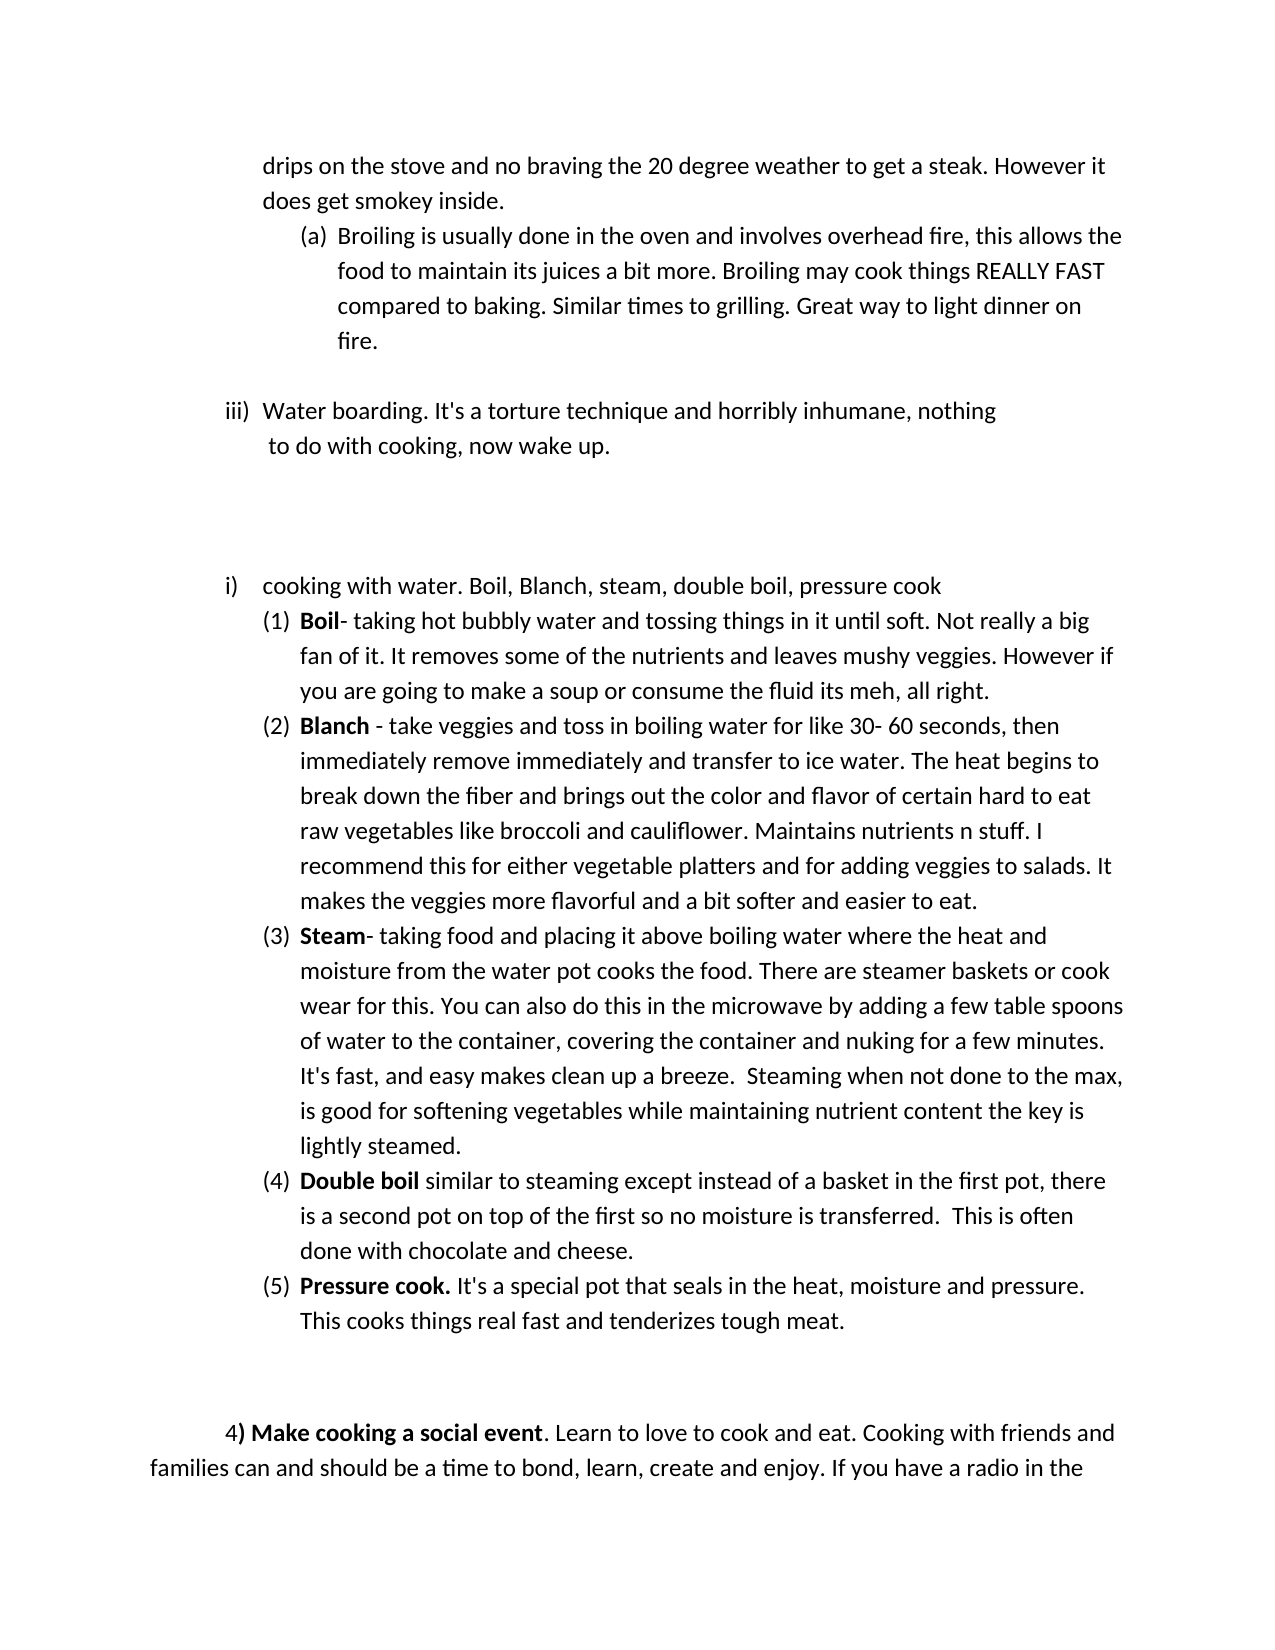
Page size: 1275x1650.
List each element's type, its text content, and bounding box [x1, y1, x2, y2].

list Double boil similar to steaming except instead of a basket in the first pot, there is a second pot on top of the first so no moisture is transferred. This is often done with chocolate and cheese. [262, 1165, 1125, 1266]
list cooking with water. Boil, Blanch, steam, double boil, pressure cook [225, 570, 1125, 601]
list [225, 150, 1125, 216]
list Pressure cook. It's a special pot that seals in the heat, moisture and pressure. This cooks things real fast and tenderizes tough meat. [262, 1270, 1125, 1336]
list Water boarding. It's a torture technique and horribly inhumane, nothing [225, 395, 1125, 426]
list Blanch - take veggies and toss in boiling water for like 30- 60 seconds, then immediately remove immediately and transfer to ice water. The heat begins to break down the fiber and brings out the color and flavor of certain hard to eat raw vegetables like broccoli and cauliflower. Maintains nutrients n stuff. I recommend this for either vegetable platters and for adding veggies to salads. It makes the veggies more flavorful and a bit softer and easier to eat. [262, 710, 1125, 916]
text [150, 1417, 1125, 1482]
list Broiling is usually done in the oven and involves overhead fire, this allows the food to maintain its juices a bit more. Broiling may cook things REALLY FAST compared to baking. Similar times to grilling. Great way to light dinner on fire. [300, 220, 1125, 356]
list to do with cooking, now wake up. [262, 430, 1125, 461]
list Steam- taking food and placing it above boiling water where the heat and moisture from the water pot cooks the food. There are steamer baskets or cook wear for this. You can also do this in the microwave by adding a few table spoons of water to the container, covering the container and nuking for a few minutes. It's fast, and easy makes clean up a breeze. Steaming when not done to the max, is good for softening vegetables while maintaining nutrient content the key is lightly steamed. [262, 920, 1125, 1161]
list Boil- taking hot bubbly water and tossing things in it until soft. Not really a big fan of it. It removes some of the nutrients and leaves mushy veggies. However if you are going to make a soup or consume the fluid its meh, all right. [262, 605, 1125, 706]
